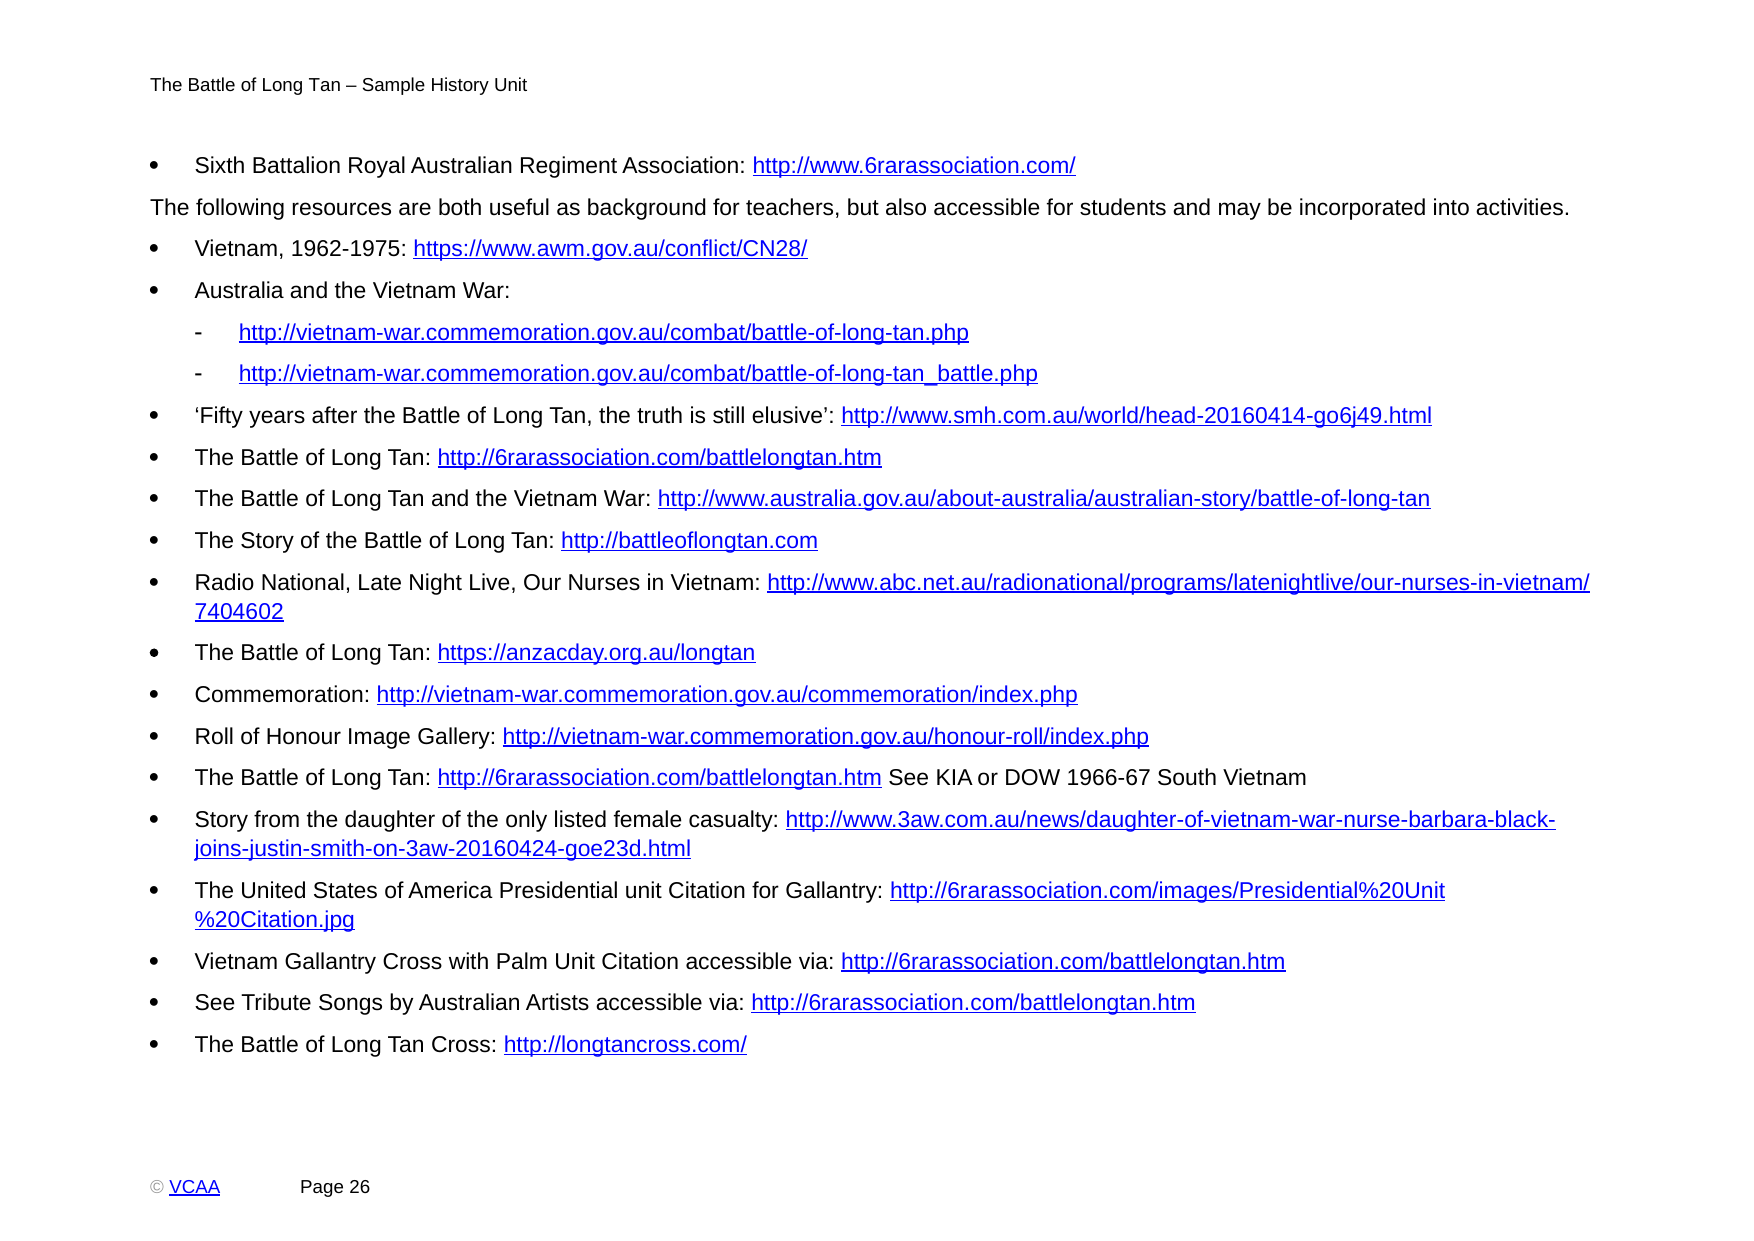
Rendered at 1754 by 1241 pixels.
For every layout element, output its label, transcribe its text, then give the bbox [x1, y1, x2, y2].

text The Battle of Long Tan Cross: http://longtancross.com/ [150, 1029, 1604, 1058]
text The Story of the Battle of Long Tan: http://battleoflongtan.com [150, 525, 1604, 554]
text The Battle of Long Tan: http://6rarassociation.com/battlelongtan.htm See KIA or DOW 1966-67 South Vietnam [150, 762, 1604, 792]
text The Battle of Long Tan: https://anzacday.org.au/longtan [150, 637, 1604, 667]
text http://vietnam-war.commemoration.gov.au/combat/battle-of-long-tan.php [194, 317, 1604, 346]
text The United States of America Presidential unit Citation for Gallantry: http://6rarassociation.com/images/Presidential%20Unit%20Citation.jpg [150, 875, 1604, 933]
text Sixth Battalion Royal Australian Regiment Association: http://www.6rarassociation.com/ [150, 150, 1604, 179]
text Roll of Honour Image Gallery: http://vietnam-war.commemoration.gov.au/honour-roll/index.php [150, 721, 1604, 750]
text Story from the daughter of the only listed female casualty: http://www.3aw.com.au/news/daughter-of-vietnam-war-nurse-barbara-black-joins-justin-smith-on-3aw-20160424-goe23d.html [150, 804, 1604, 862]
text Vietnam Gallantry Cross with Palm Unit Citation accessible via: http://6rarassociation.com/battlelongtan.htm [150, 946, 1604, 975]
text Vietnam, 1962-1975: https://www.awm.gov.au/conflict/CN28/ [150, 233, 1604, 262]
text ‘Fifty years after the Battle of Long Tan, the truth is still elusive’: http://www.smh.com.au/world/head-20160414-go6j49.html [150, 400, 1604, 429]
text The Battle of Long Tan: http://6rarassociation.com/battlelongtan.htm [150, 442, 1604, 471]
text Radio National, Late Night Live, Our Nurses in Vietnam: http://www.abc.net.au/radionational/programs/latenightlive/our-nurses-in-vietnam/7404602 [150, 567, 1604, 625]
text Australia and the Vietnam War: [150, 275, 1604, 304]
text The following resources are both useful as background for teachers, but also accessible for students and may be incorporated into activities. [150, 192, 1604, 221]
text The Battle of Long Tan and the Vietnam War: http://www.australia.gov.au/about-australia/australian-story/battle-of-long-tan [150, 483, 1604, 512]
text http://vietnam-war.commemoration.gov.au/combat/battle-of-long-tan_battle.php [194, 358, 1604, 387]
text See Tribute Songs by Australian Artists accessible via: http://6rarassociation.com/battlelongtan.htm [150, 987, 1604, 1017]
text Commemoration: http://vietnam-war.commemoration.gov.au/commemoration/index.php [150, 679, 1604, 708]
